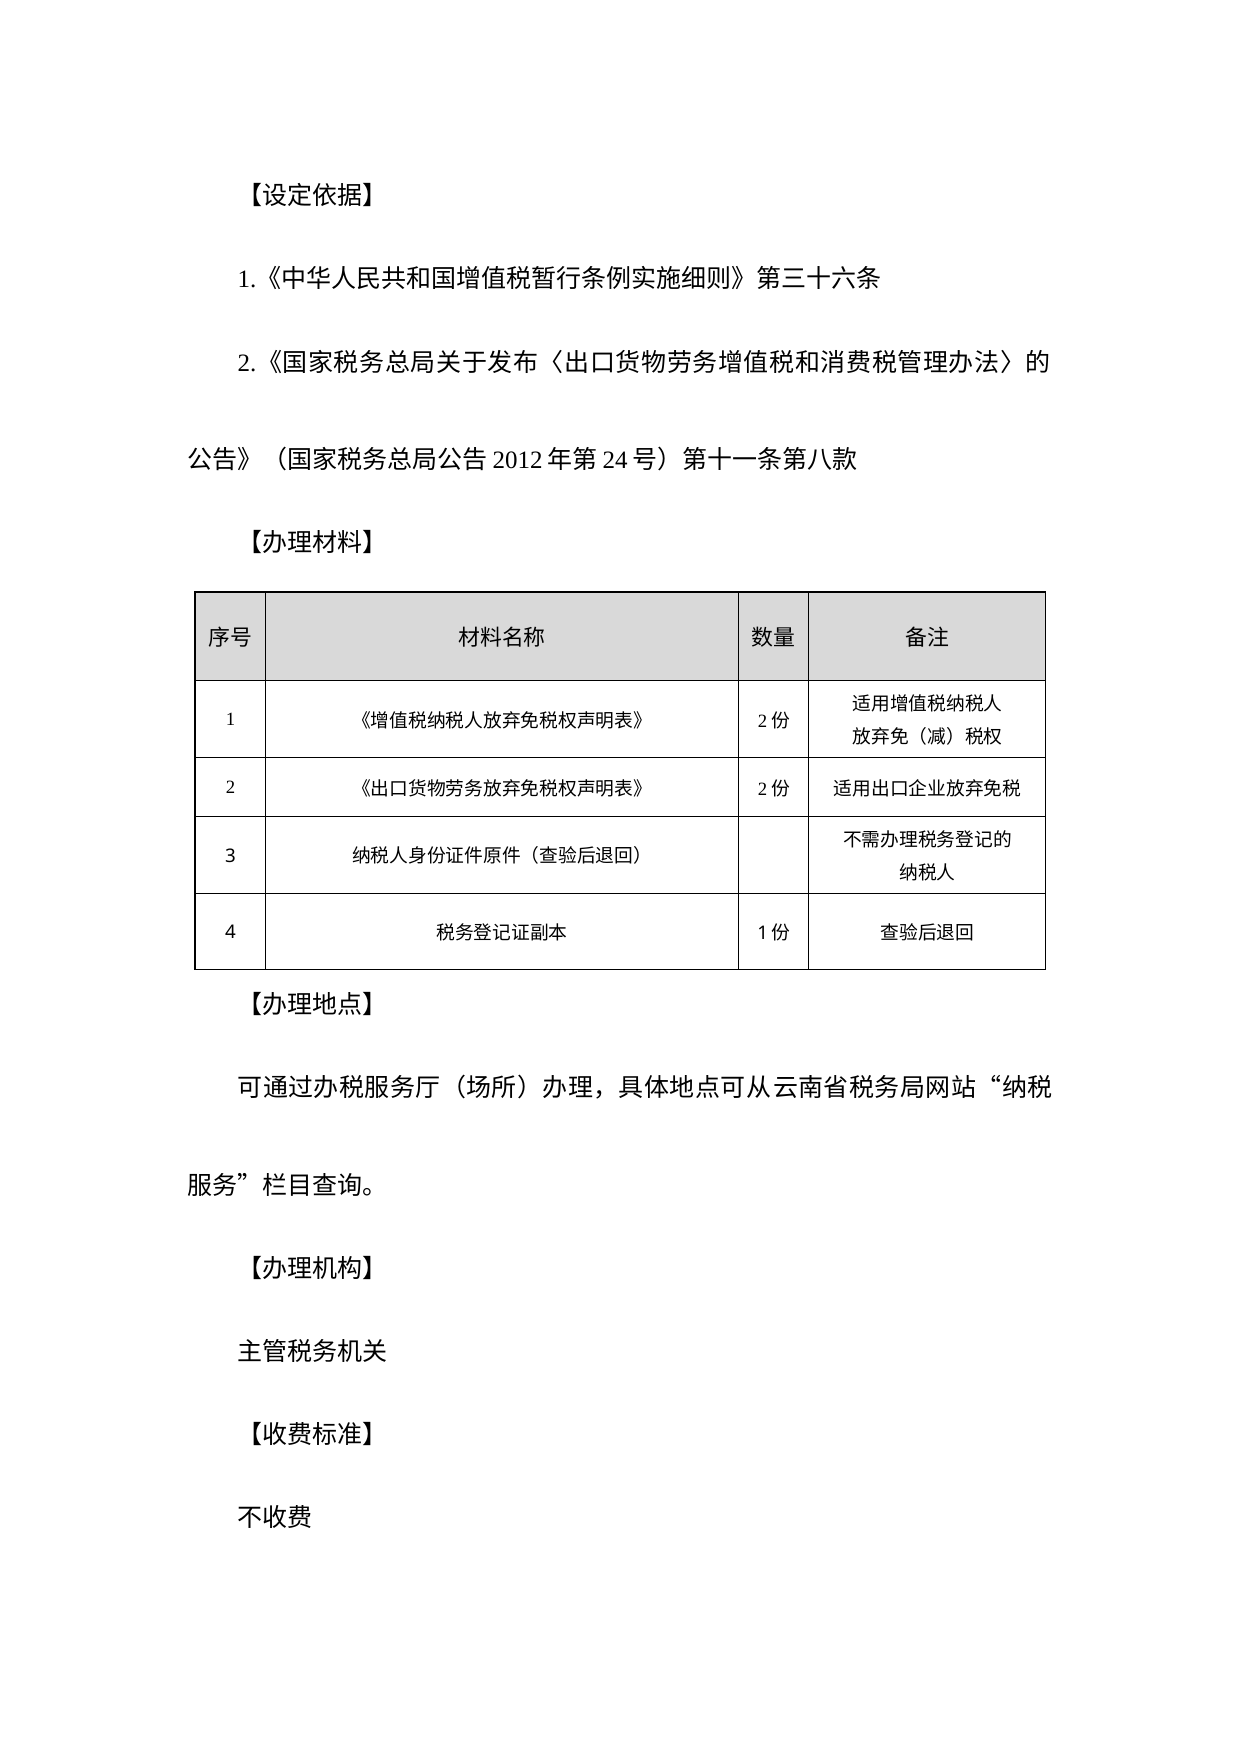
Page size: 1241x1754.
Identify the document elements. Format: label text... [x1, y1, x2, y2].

table_header 数量 [739, 593, 808, 680]
table_header 序号 [196, 593, 265, 680]
text 主管税务机关 [187, 1317, 1053, 1382]
table_cell 1 [196, 681, 265, 757]
text 2.《国家税务总局关于发布〈出口货物劳务增值税和消费税管理办法〉的公告》（国家税务总局公告2012年第24号）第十一条第八款 [187, 328, 1053, 490]
table_cell [739, 817, 808, 893]
table_cell 查验后退回 [809, 894, 1045, 969]
table_cell 适用增值税纳税人 放弃免（减）税权 [809, 681, 1045, 757]
text 1.《中华人民共和国增值税暂行条例实施细则》第三十六条 [187, 244, 1053, 309]
table_cell 不需办理税务登记的 纳税人 [809, 817, 1045, 893]
text 【收费标准】 [187, 1400, 1053, 1465]
text 【设定依据】 [187, 161, 1053, 226]
table_cell 适用出口企业放弃免税 [809, 758, 1045, 816]
table_cell 2份 [739, 681, 808, 757]
text 【办理地点】 [187, 970, 1053, 1035]
table_cell 2 [196, 758, 265, 816]
text 可通过办税服务厅（场所）办理，具体地点可从云南省税务局网站“纳税服务”栏目查询。 [187, 1053, 1053, 1216]
table_cell 纳税人身份证件原件（查验后退回） [266, 817, 738, 893]
table_cell 1份 [739, 894, 808, 969]
text 【办理材料】 [187, 508, 1053, 573]
table_cell 税务登记证副本 [266, 894, 738, 969]
table_header 材料名称 [266, 593, 738, 680]
text 【办理机构】 [187, 1234, 1053, 1299]
table_cell 《增值税纳税人放弃免税权声明表》 [266, 681, 738, 757]
table_cell 《出口货物劳务放弃免税权声明表》 [266, 758, 738, 816]
text 不收费 [187, 1483, 1053, 1548]
table_cell 3 [196, 817, 265, 893]
table_cell 4 [196, 894, 265, 969]
table_header 备注 [809, 593, 1045, 680]
table_cell 2份 [739, 758, 808, 816]
